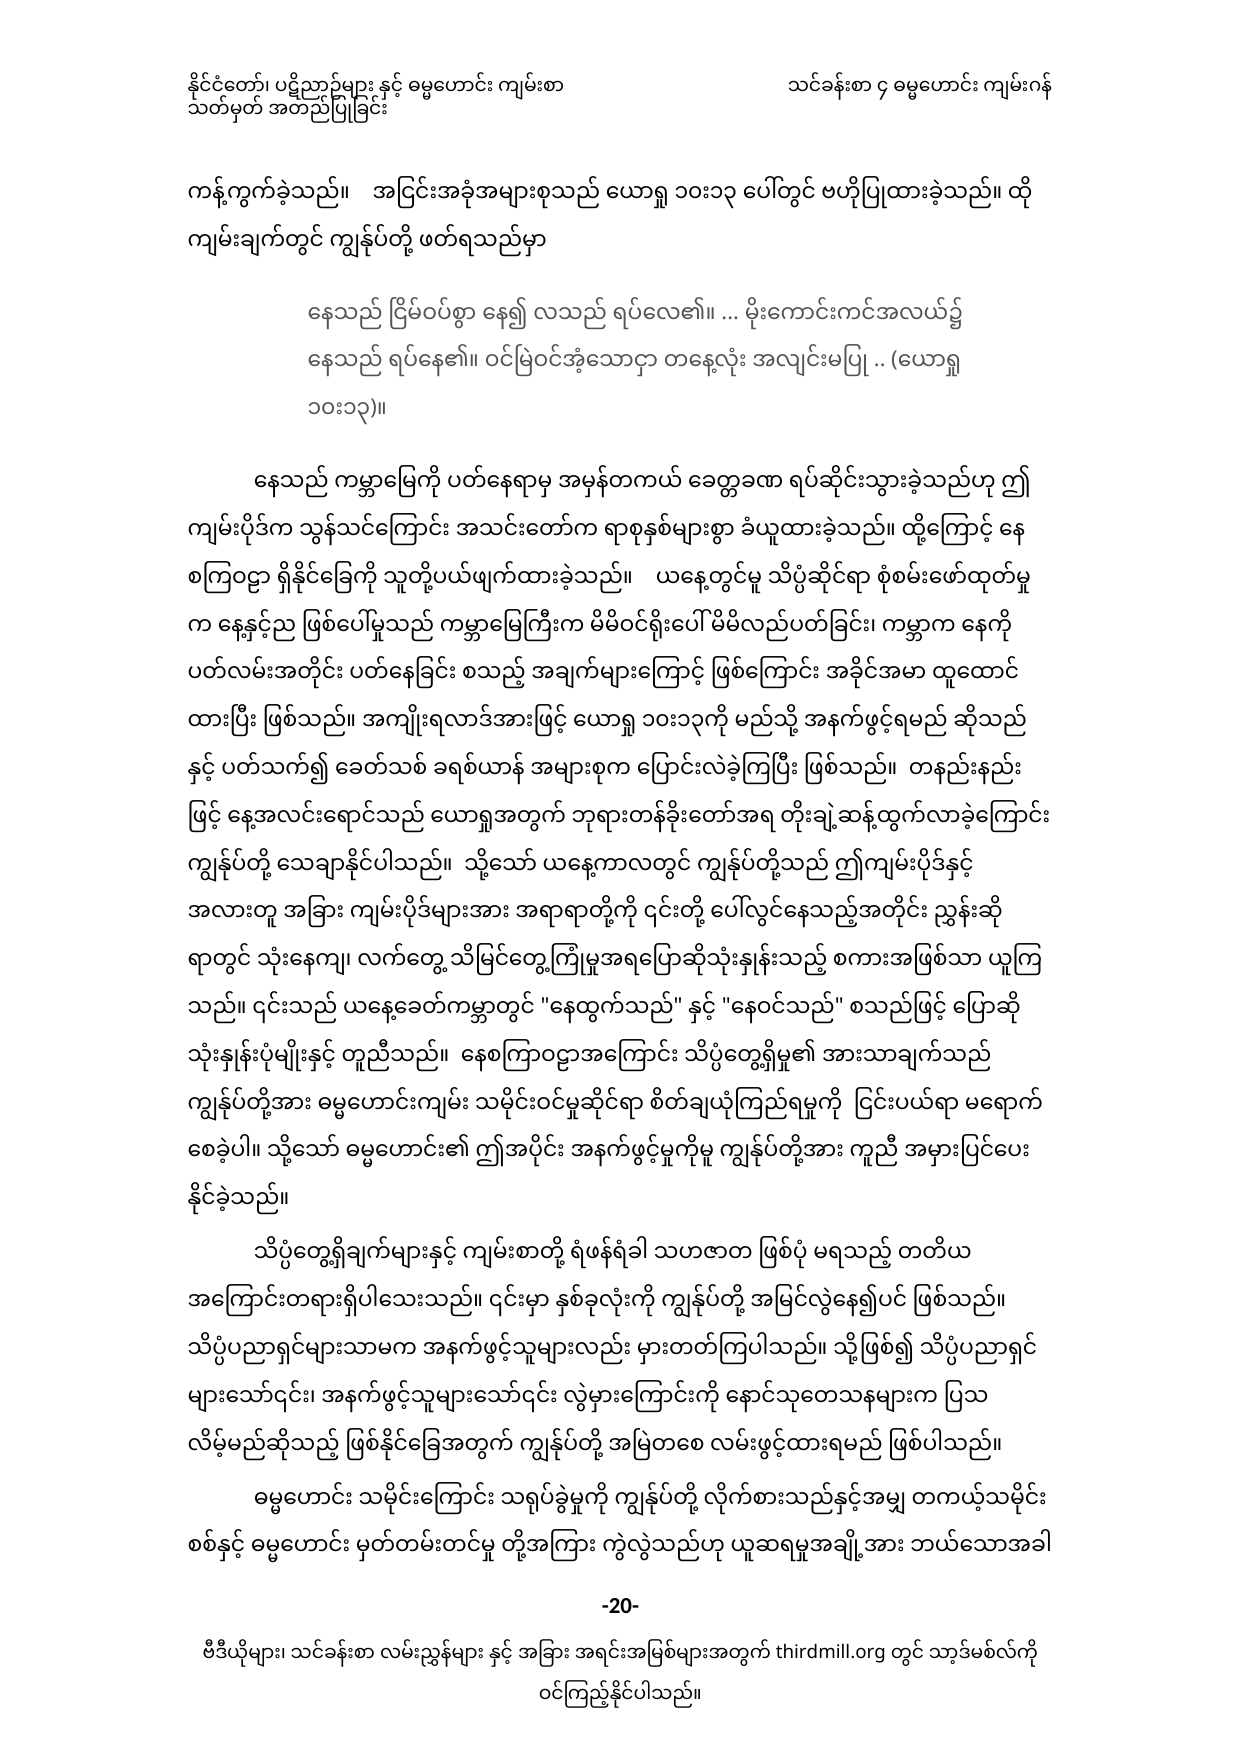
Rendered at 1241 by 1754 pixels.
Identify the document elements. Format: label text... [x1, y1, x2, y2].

text နေသည် ကမ္ဘာမြေကို ပတ်နေရာမှ အမှန်တကယ် ခေတ္တခဏ ရပ်ဆိုင်းသွားခဲ့သည်ဟု ဤကျမ်းပိုဒ်က သွန်သင်ကြောင်း အသင်းတော်က ရာစုနှစ်များစွာ ခံယူထားခဲ့သည်။ ထို့ကြောင့် နေစကြဝဠာ ရှိနိုင်ခြေကို သူတို့ပယ်ဖျက်ထားခဲ့သည်။ ယနေ့တွင်မူ သိပ္ပံဆိုင်ရာ စုံစမ်းဖော်ထုတ်မှုက နေ့နှင့်ည ဖြစ်ပေါ်မှုသည် ကမ္ဘာမြေကြီးက မိမိဝင်ရိုးပေါ် မိမိလည်ပတ်ခြင်း၊ ကမ္ဘာက နေကို ပတ်လမ်းအတိုင်း ပတ်နေခြင်း စသည့် အချက်များကြောင့် ဖြစ်ကြောင်း အခိုင်အမာ ထူထောင်ထားပြီး ဖြစ်သည်။ အကျိုးရလာဒ်အားဖြင့် ယောရှု ၁၀း၁၃ကို မည်သို့ အနက်ဖွင့်ရမည် ဆိုသည်နှင့် ပတ်သက်၍ ခေတ်သစ် ခရစ်ယာန် အများစုက ပြောင်းလဲခဲ့ကြပြီး ဖြစ်သည်။ တနည်းနည်းဖြင့် နေ့အလင်းရောင်သည် ယောရှုအတွက် ဘုရားတန်ခိုးတော်အရ တိုးချဲ့ဆန့်ထွက်လာခဲ့ကြောင်း ကျွန်ုပ်တို့ သေချာနိုင်ပါသည်။ သို့သော် ယနေ့ကာလတွင် ကျွန်ုပ်တို့သည် ဤကျမ်းပိုဒ်နှင့် အလားတူ အခြား ကျမ်းပိုဒ်များအား အရာရာတို့ကို ၎င်းတို့ ပေါ်လွင်နေသည့်အတိုင်း ညွှန်းဆိုရာတွင် သုံးနေကျ၊ လက်တွေ့ သိမြင်တွေ့ကြုံမှုအရပြောဆိုသုံးနှုန်းသည့် စကားအဖြစ်သာ ယူကြသည်။ ၎င်းသည် ယနေ့ခေတ်ကမ္ဘာတွင် "နေထွက်သည်" နှင့် "နေဝင်သည်" စသည်ဖြင့် ပြောဆိုသုံးနှုန်းပုံမျိုးနှင့် တူညီသည်။ နေစကြာဝဠာအကြောင်း သိပ္ပံတွေ့ရှိမှု၏ အားသာချက်သည် ကျွန်ုပ်တို့အား ဓမ္မဟောင်းကျမ်း သမိုင်းဝင်မှုဆိုင်ရာ စိတ်ချယုံကြည်ရမှုကို ငြင်းပယ်ရာ မရောက်စေခဲ့ပါ။ သို့သော် ဓမ္မဟောင်း၏ ဤအပိုင်း အနက်ဖွင့်မှုကိုမူ ကျွန်ုပ်တို့အား ကူညီ အမှားပြင်ပေးနိုင်ခဲ့သည်။ [187, 458, 1053, 1223]
text နေသည် ငြိမ်ဝပ်စွာ နေ၍ လသည် ရပ်လေ၏။ ... မိုးကောင်းကင်အလယ်၌ နေသည် ရပ်နေ၏။ ဝင်မြဲဝင်အံ့သောငှာ တနေ့လုံး အလျင်းမပြု .. (ယောရှု ၁၀း၁၃)။ [307, 290, 978, 433]
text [187, 169, 1053, 265]
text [187, 1475, 1053, 1571]
text သိပ္ပံတွေ့ရှိချက်များနှင့် ကျမ်းစာတို့ ရံဖန်ရံခါ သဟဇာတ ဖြစ်ပုံ မရသည့် တတိယ အကြောင်းတရားရှိပါသေးသည်။ ၎င်းမှာ နှစ်ခုလုံးကို ကျွန်ုပ်တို့ အမြင်လွဲနေ၍ပင် ဖြစ်သည်။ သိပ္ပံပညာရှင်များသာမက အနက်ဖွင့်သူများလည်း မှားတတ်ကြပါသည်။ သို့ဖြစ်၍ သိပ္ပံပညာရှင်များသော်၎င်း၊ အနက်ဖွင့်သူများသော်၎င်း လွဲမှားကြောင်းကို နောင်သုတေသနများက ပြသလိမ့်မည်ဆိုသည့် ဖြစ်နိုင်ခြေအတွက် ကျွန်ုပ်တို့ အမြဲတစေ လမ်းဖွင့်ထားရမည် ဖြစ်ပါသည်။ [187, 1230, 1053, 1469]
